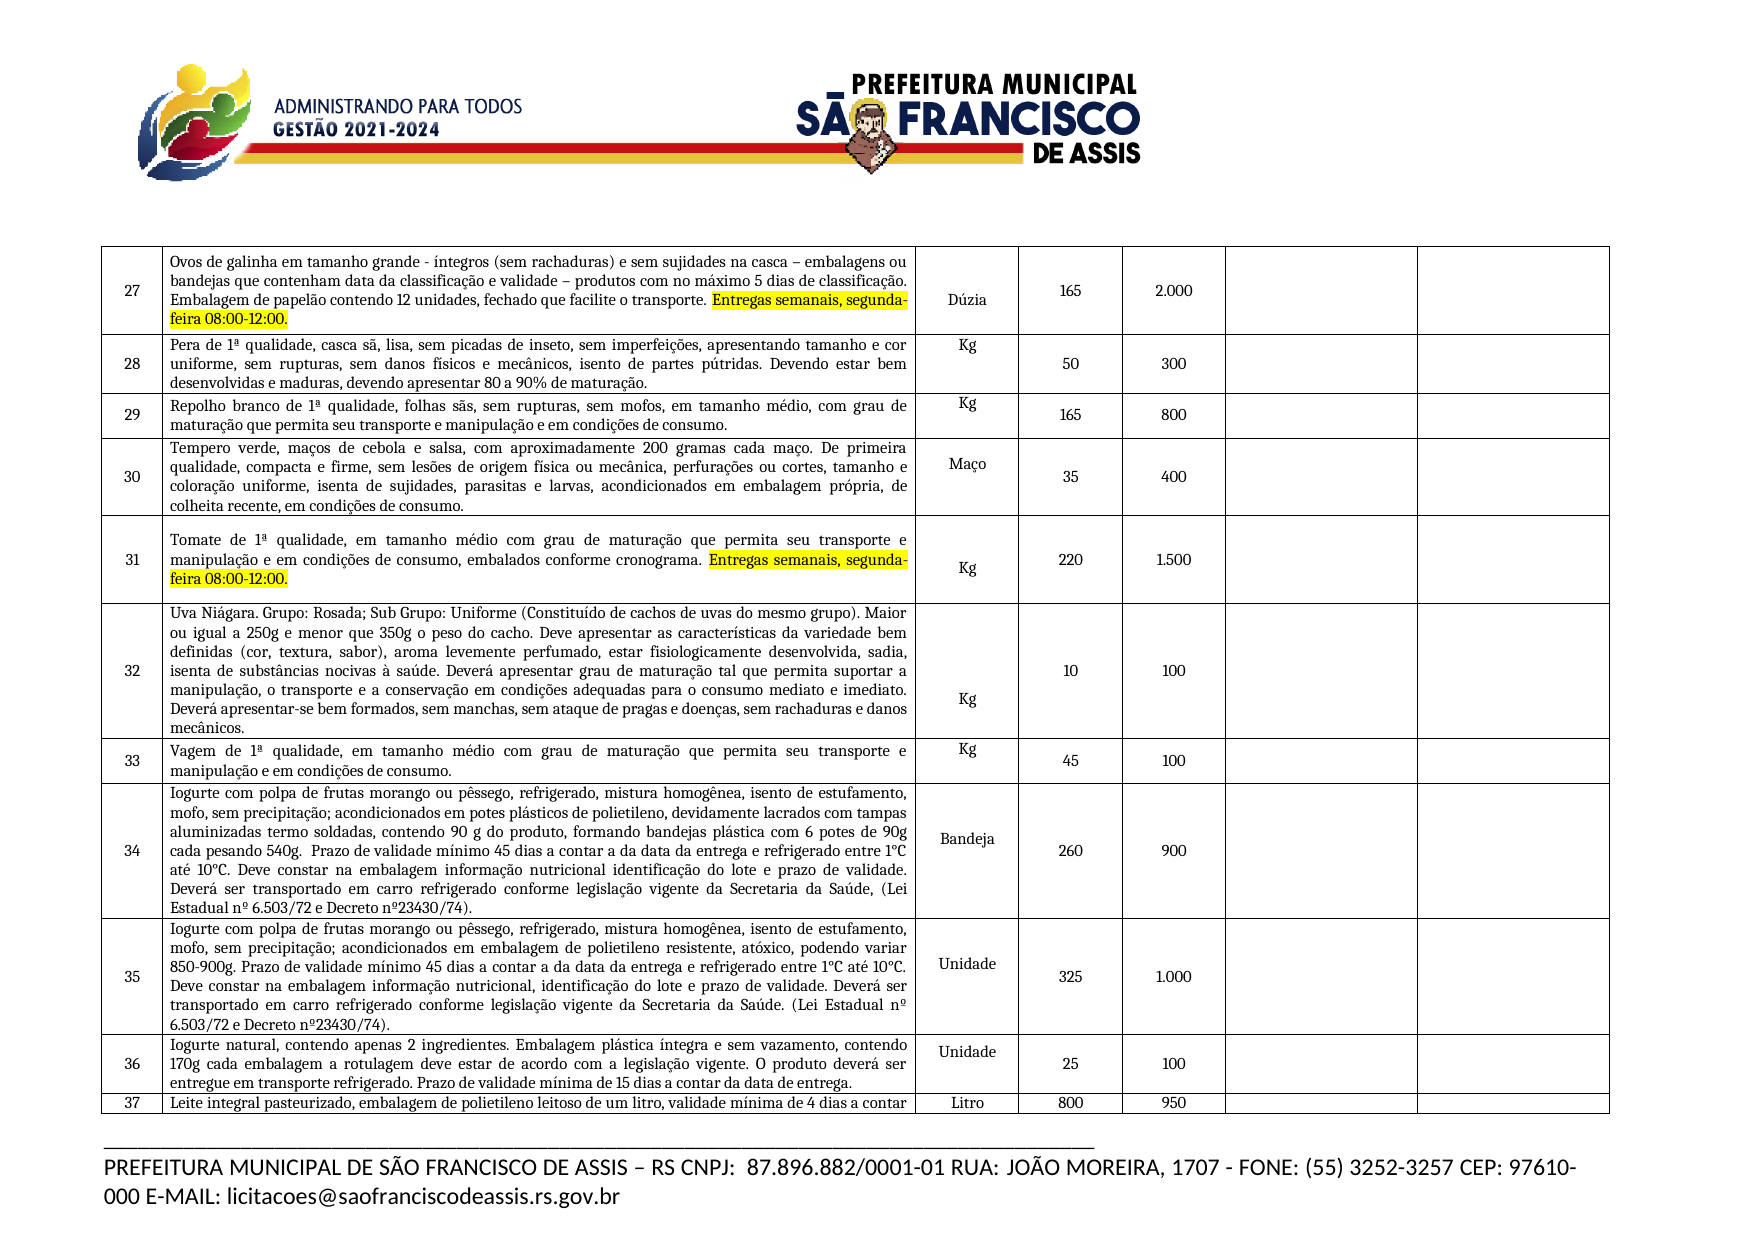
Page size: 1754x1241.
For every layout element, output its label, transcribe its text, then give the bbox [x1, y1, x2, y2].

table_cell Unidade [916, 919, 1018, 1034]
table_cell [1418, 247, 1609, 334]
table_cell 35 [102, 919, 162, 1034]
table_cell 36 [102, 1035, 162, 1093]
table_cell [1226, 516, 1417, 603]
table_cell Unidade [916, 1035, 1018, 1093]
table_cell Vagem de 1ª qualidade, em tamanho médio com grau de maturação que permita seu transporte e manipulação e em condições de consumo. [163, 739, 915, 783]
table_cell [1418, 335, 1609, 392]
table_cell 1.500 [1123, 516, 1225, 603]
table_cell 10 [1019, 604, 1122, 738]
table_cell Tomate de 1ª qualidade, em tamanho médio com grau de maturação que permita seu transporte e manipulação e em condições de consumo, embalados conforme cronograma. Entregas semanais, segunda-feira 08:00-12:00. [163, 516, 915, 603]
table_cell 32 [102, 604, 162, 738]
table_cell Kg [916, 516, 1018, 603]
table_cell 260 [1019, 784, 1122, 918]
table_cell 165 [1019, 247, 1122, 334]
table_cell Kg [916, 604, 1018, 738]
table_cell [1418, 516, 1609, 603]
table_cell [1418, 739, 1609, 783]
table_cell [1226, 1094, 1417, 1113]
table_cell 300 [1123, 335, 1225, 392]
table_cell 400 [1123, 439, 1225, 515]
table_cell [1418, 919, 1609, 1034]
table_cell 37 [102, 1094, 162, 1113]
table_cell [1418, 439, 1609, 515]
table_cell 29 [102, 394, 162, 437]
table_cell [1226, 394, 1417, 437]
table_cell 30 [102, 439, 162, 515]
table_cell [1226, 247, 1417, 334]
table_cell 2.000 [1123, 247, 1225, 334]
table_cell 165 [1019, 394, 1122, 437]
table_cell 45 [1019, 739, 1122, 783]
table_cell Kg [916, 394, 1018, 437]
table_cell 220 [1019, 516, 1122, 603]
table_cell 27 [102, 247, 162, 334]
table_cell 325 [1019, 919, 1122, 1034]
table_cell 100 [1123, 739, 1225, 783]
table_cell [1226, 335, 1417, 392]
table_cell [1418, 1035, 1609, 1093]
table_cell [1418, 394, 1609, 437]
table_cell Repolho branco de 1ª qualidade, folhas sãs, sem rupturas, sem mofos, em tamanho médio, com grau de maturação que permita seu transporte e manipulação e em condições de consumo. [163, 394, 915, 437]
table_cell [1418, 784, 1609, 918]
table_cell [1418, 604, 1609, 738]
table_cell 31 [102, 516, 162, 603]
table_cell Ovos de galinha em tamanho grande - íntegros (sem rachaduras) e sem sujidades na casca – embalagens ou bandejas que contenham data da classificação e validade – produtos com no máximo 5 dias de classificação. Embalagem de papelão contendo 12 unidades, fechado que facilite o transporte. Entregas semanais, segunda-feira 08:00-12:00. [163, 247, 915, 334]
table_cell 900 [1123, 784, 1225, 918]
table_cell Iogurte natural, contendo apenas 2 ingredientes. Embalagem plástica íntegra e sem vazamento, contendo 170g cada embalagem a rotulagem deve estar de acordo com a legislação vigente. O produto deverá ser entregue em transporte refrigerado. Prazo de validade mínima de 15 dias a contar da data de entrega. [163, 1035, 915, 1093]
table_cell Tempero verde, maços de cebola e salsa, com aproximadamente 200 gramas cada maço. De primeira qualidade, compacta e firme, sem lesões de origem física ou mecânica, perfurações ou cortes, tamanho e coloração uniforme, isenta de sujidades, parasitas e larvas, acondicionados em embalagem própria, de colheita recente, em condições de consumo. [163, 439, 915, 515]
table_cell 800 [1019, 1094, 1122, 1113]
table_cell [1226, 604, 1417, 738]
picture [103, 29, 1184, 222]
table_cell 25 [1019, 1035, 1122, 1093]
table_cell Maço [916, 439, 1018, 515]
table_cell Bandeja [916, 784, 1018, 918]
table_cell 28 [102, 335, 162, 392]
table_cell Dúzia [916, 247, 1018, 334]
table_cell [1226, 1035, 1417, 1093]
table_cell 34 [102, 784, 162, 918]
table_cell Uva Niágara. Grupo: Rosada; Sub Grupo: Uniforme (Constituído de cachos de uvas do mesmo grupo). Maior ou igual a 250g e menor que 350g o peso do cacho. Deve apresentar as características da variedade bem definidas (cor, textura, sabor), aroma levemente perfumado, estar fisiologicamente desenvolvida, sadia, isenta de substâncias nocivas à saúde. Deverá apresentar grau de maturação tal que permita suportar a manipulação, o transporte e a conservação em condições adequadas para o consumo mediato e imediato. Deverá apresentar-se bem formados, sem manchas, sem ataque de pragas e doenças, sem rachaduras e danos mecânicos. [163, 604, 915, 738]
table_cell [1226, 439, 1417, 515]
table_cell 35 [1019, 439, 1122, 515]
table_cell [1226, 739, 1417, 783]
table_cell 50 [1019, 335, 1122, 392]
table_cell 100 [1123, 1035, 1225, 1093]
table_cell Iogurte com polpa de frutas morango ou pêssego, refrigerado, mistura homogênea, isento de estufamento, mofo, sem precipitação; acondicionados em embalagem de polietileno resistente, atóxico, podendo variar 850-900g. Prazo de validade mínimo 45 dias a contar a da data da entrega e refrigerado entre 1°C até 10°C. Deve constar na embalagem informação nutricional, identificação do lote e prazo de validade. Deverá ser transportado em carro refrigerado conforme legislação vigente da Secretaria da Saúde. (Lei Estadual nº 6.503/72 e Decreto nº23430/74). [163, 919, 915, 1034]
table_cell Litro [916, 1094, 1018, 1113]
table_cell 950 [1123, 1094, 1225, 1113]
table_cell [1226, 919, 1417, 1034]
table_cell [1418, 1094, 1609, 1113]
table_cell Kg [916, 335, 1018, 392]
table_cell Iogurte com polpa de frutas morango ou pêssego, refrigerado, mistura homogênea, isento de estufamento, mofo, sem precipitação; acondicionados em potes plásticos de polietileno, devidamente lacrados com tampas aluminizadas termo soldadas, contendo 90 g do produto, formando bandejas plástica com 6 potes de 90g cada pesando 540g. Prazo de validade mínimo 45 dias a contar a da data da entrega e refrigerado entre 1°C até 10°C. Deve constar na embalagem informação nutricional identificação do lote e prazo de validade. Deverá ser transportado em carro refrigerado conforme legislação vigente da Secretaria da Saúde, (Lei Estadual nº 6.503/72 e Decreto nº23430/74). [163, 784, 915, 918]
table_cell Pera de 1ª qualidade, casca sã, lisa, sem picadas de inseto, sem imperfeições, apresentando tamanho e cor uniforme, sem rupturas, sem danos físicos e mecânicos, isento de partes pútridas. Devendo estar bem desenvolvidas e maduras, devendo apresentar 80 a 90% de maturação. [163, 335, 915, 392]
table_cell 1.000 [1123, 919, 1225, 1034]
table_cell Kg [916, 739, 1018, 783]
table_cell 100 [1123, 604, 1225, 738]
table_cell [1226, 784, 1417, 918]
table_cell 800 [1123, 394, 1225, 437]
table_cell 33 [102, 739, 162, 783]
